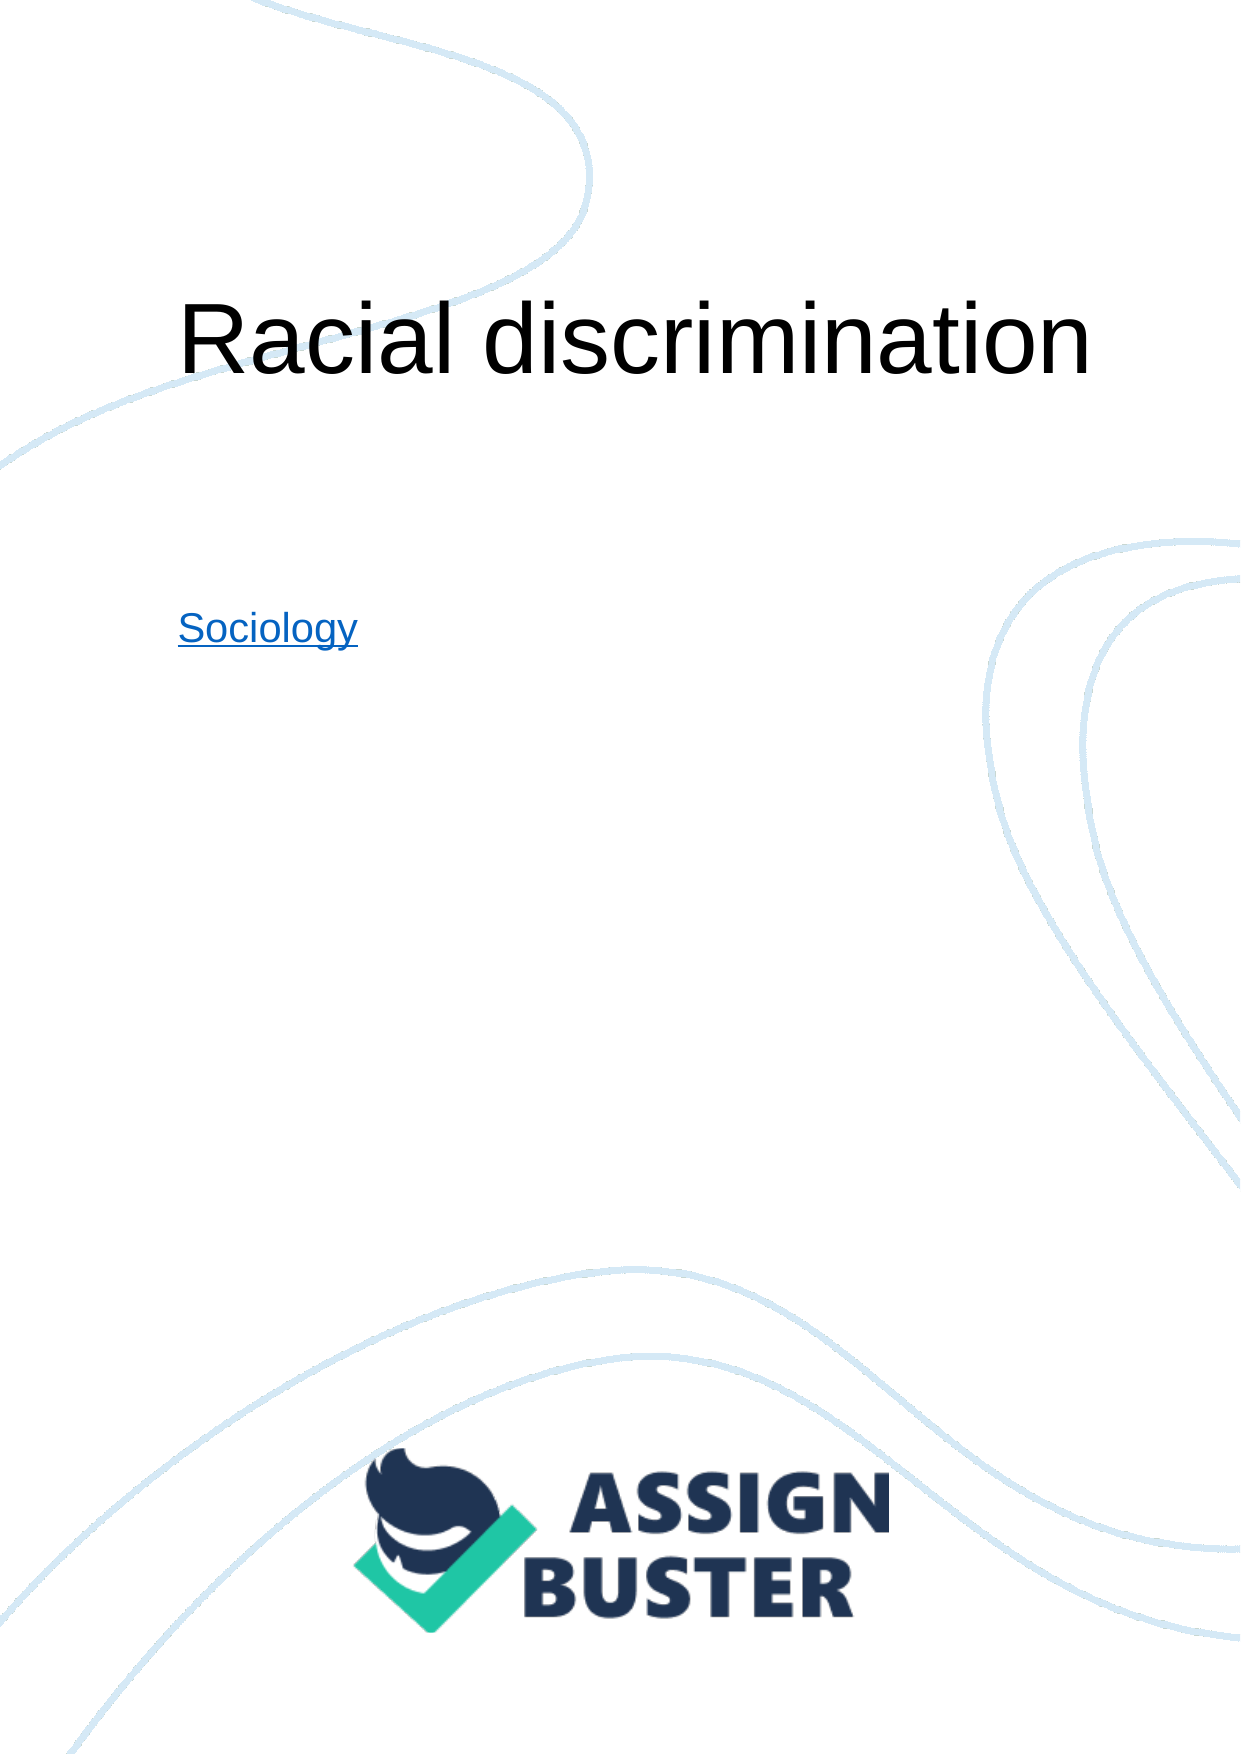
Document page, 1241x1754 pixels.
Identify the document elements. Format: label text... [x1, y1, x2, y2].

subtitle Racial discrimination [177, 279, 1152, 394]
text Sociology [177, 604, 1152, 652]
picture [0, 0, 1241, 1754]
